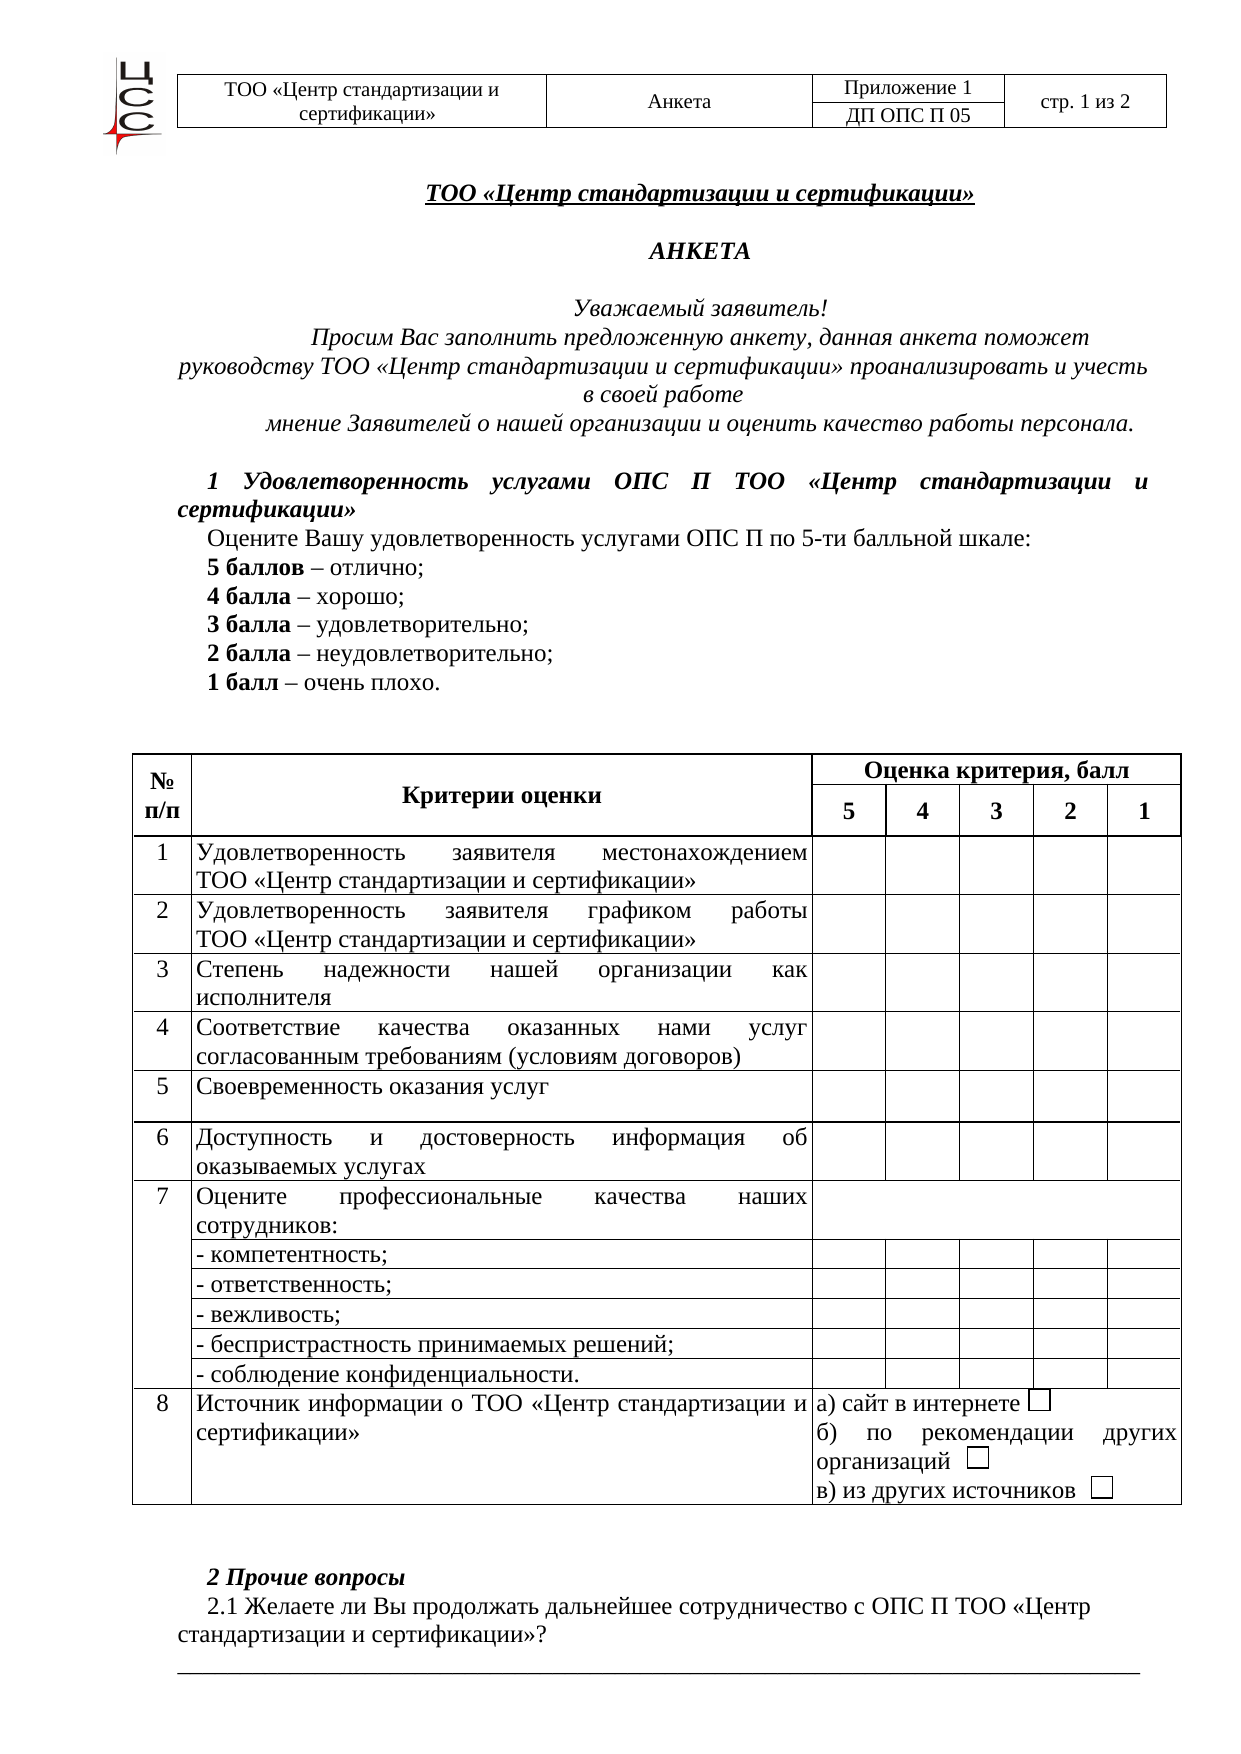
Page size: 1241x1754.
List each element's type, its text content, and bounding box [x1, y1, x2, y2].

table_cell [813, 1071, 885, 1121]
picture [103, 52, 166, 156]
table_cell [1108, 894, 1181, 953]
text АНКЕТА [177, 236, 1152, 264]
table_cell 3 [960, 785, 1033, 835]
table_cell [1108, 1121, 1181, 1180]
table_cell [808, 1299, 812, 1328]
table_cell [1029, 1359, 1033, 1387]
table_cell Источник информации о ТОО «Центр стандартизации и сертификации» [192, 1389, 812, 1503]
text Уважаемый заявитель! [177, 293, 1152, 322]
text 4 балла – хорошо; [177, 581, 1152, 609]
table_cell Своевременность оказания услуг [192, 1071, 812, 1121]
table_cell [886, 1240, 890, 1268]
table_cell [960, 1071, 1033, 1121]
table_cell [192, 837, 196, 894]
table_cell [1034, 1123, 1107, 1180]
table_cell [1034, 954, 1107, 1011]
table_cell 4 [133, 1012, 191, 1070]
table_header Критерии оценки [192, 755, 811, 835]
text 2 балла – неудовлетворительно; [177, 638, 1152, 667]
table_cell 7 [133, 1181, 191, 1387]
table_cell 1 [1108, 785, 1180, 835]
table_cell [1034, 895, 1107, 953]
table_cell [886, 1269, 890, 1298]
table_cell [1034, 837, 1107, 894]
table_cell [955, 1240, 959, 1268]
table_cell [1029, 1269, 1033, 1298]
table_cell [1103, 1359, 1107, 1387]
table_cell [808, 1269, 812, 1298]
table_cell 4 [887, 785, 959, 835]
table_cell [886, 1299, 890, 1328]
table_cell 6 [133, 1122, 191, 1180]
text ТОО «Центр стандартизации и сертификации» [177, 178, 1152, 207]
table_cell [886, 954, 959, 1011]
table_cell [1108, 1070, 1181, 1121]
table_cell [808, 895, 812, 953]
text 1 Удовлетворенность услугами ОПС П ТОО «Центр стандартизации и сертификации» [177, 466, 1152, 523]
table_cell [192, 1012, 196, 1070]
table_cell [813, 1180, 1181, 1238]
table_cell [813, 1012, 885, 1070]
table_cell [886, 837, 959, 894]
table_cell [1034, 1071, 1107, 1121]
table_cell [955, 1269, 959, 1298]
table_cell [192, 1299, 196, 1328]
table_cell 8 [133, 1389, 191, 1503]
table_cell [1177, 1298, 1181, 1328]
table_cell 2 [1034, 785, 1107, 835]
table_cell 3 [133, 954, 191, 1011]
table_cell [1034, 1012, 1107, 1070]
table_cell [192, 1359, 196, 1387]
table_cell [886, 1359, 890, 1387]
table_cell [955, 1329, 959, 1358]
text 1 балл – очень плохо. [177, 667, 1152, 696]
table_cell [960, 1240, 964, 1268]
table_cell [813, 954, 885, 1011]
table_cell [955, 1359, 959, 1387]
table_cell [886, 1329, 890, 1358]
table_cell [1029, 1240, 1033, 1268]
table_cell [960, 1329, 964, 1358]
table_cell [960, 1269, 964, 1298]
table_cell [1177, 1328, 1181, 1358]
table_cell [1103, 1240, 1107, 1268]
table_cell [886, 895, 959, 953]
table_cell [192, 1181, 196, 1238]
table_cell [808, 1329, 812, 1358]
table_cell [1177, 1239, 1181, 1268]
text Просим Вас заполнить предложенную анкету, данная анкета поможет руководству ТОО «Центр стандартизации и сертификации» проанализировать и учесть в своей работе [177, 322, 1152, 408]
table_cell 2 [133, 895, 191, 953]
table_cell [886, 1123, 959, 1180]
table_cell [813, 1123, 885, 1180]
text Оцените Вашу удовлетворенность услугами ОПС П по 5-ти балльной шкале: [177, 523, 1152, 552]
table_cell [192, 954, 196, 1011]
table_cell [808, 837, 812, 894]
table_cell [1029, 1299, 1033, 1328]
table_cell 5 [813, 785, 885, 835]
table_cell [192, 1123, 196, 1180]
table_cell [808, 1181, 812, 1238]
table_cell [960, 1299, 964, 1328]
table_cell [960, 954, 1033, 1011]
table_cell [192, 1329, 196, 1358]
table_header № п/п [133, 755, 191, 835]
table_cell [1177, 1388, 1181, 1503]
table_cell [1029, 1329, 1033, 1358]
table_cell [960, 1012, 1033, 1070]
table_cell [955, 1299, 959, 1328]
table_cell [960, 1359, 964, 1387]
table_cell [1108, 953, 1181, 1011]
table_cell [1103, 1269, 1107, 1298]
table_cell 1 [133, 836, 191, 894]
table_cell [1177, 1268, 1181, 1298]
table_cell [960, 837, 1033, 894]
table_cell [813, 837, 885, 894]
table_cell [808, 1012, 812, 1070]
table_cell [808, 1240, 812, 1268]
text 5 баллов – отлично; [177, 552, 1152, 581]
table_cell [813, 895, 885, 953]
table_cell 5 [133, 1071, 191, 1121]
table_cell [960, 1123, 1033, 1180]
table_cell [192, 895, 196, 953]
text мнение Заявителей о нашей организации и оценить качество работы персонала. [177, 408, 1152, 437]
text 2 Прочие вопросы [177, 1562, 1152, 1591]
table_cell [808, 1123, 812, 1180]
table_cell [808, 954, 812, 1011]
text 2.1 Желаете ли Вы продолжать дальнейшее сотрудничество с ОПС П ТОО «Центр стандартизации и сертификации»? _____________________________________________________________________________ [177, 1591, 1152, 1677]
table_cell [960, 895, 1033, 953]
table_cell [886, 1071, 959, 1121]
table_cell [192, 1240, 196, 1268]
text 3 балла – удовлетворительно; [177, 609, 1152, 638]
table_cell [1108, 837, 1181, 894]
table_cell [1103, 1329, 1107, 1358]
table_cell [1103, 1299, 1107, 1328]
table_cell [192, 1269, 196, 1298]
table_cell [1177, 1358, 1181, 1387]
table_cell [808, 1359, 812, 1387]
table_cell [1108, 1011, 1181, 1070]
table_cell [886, 1012, 959, 1070]
